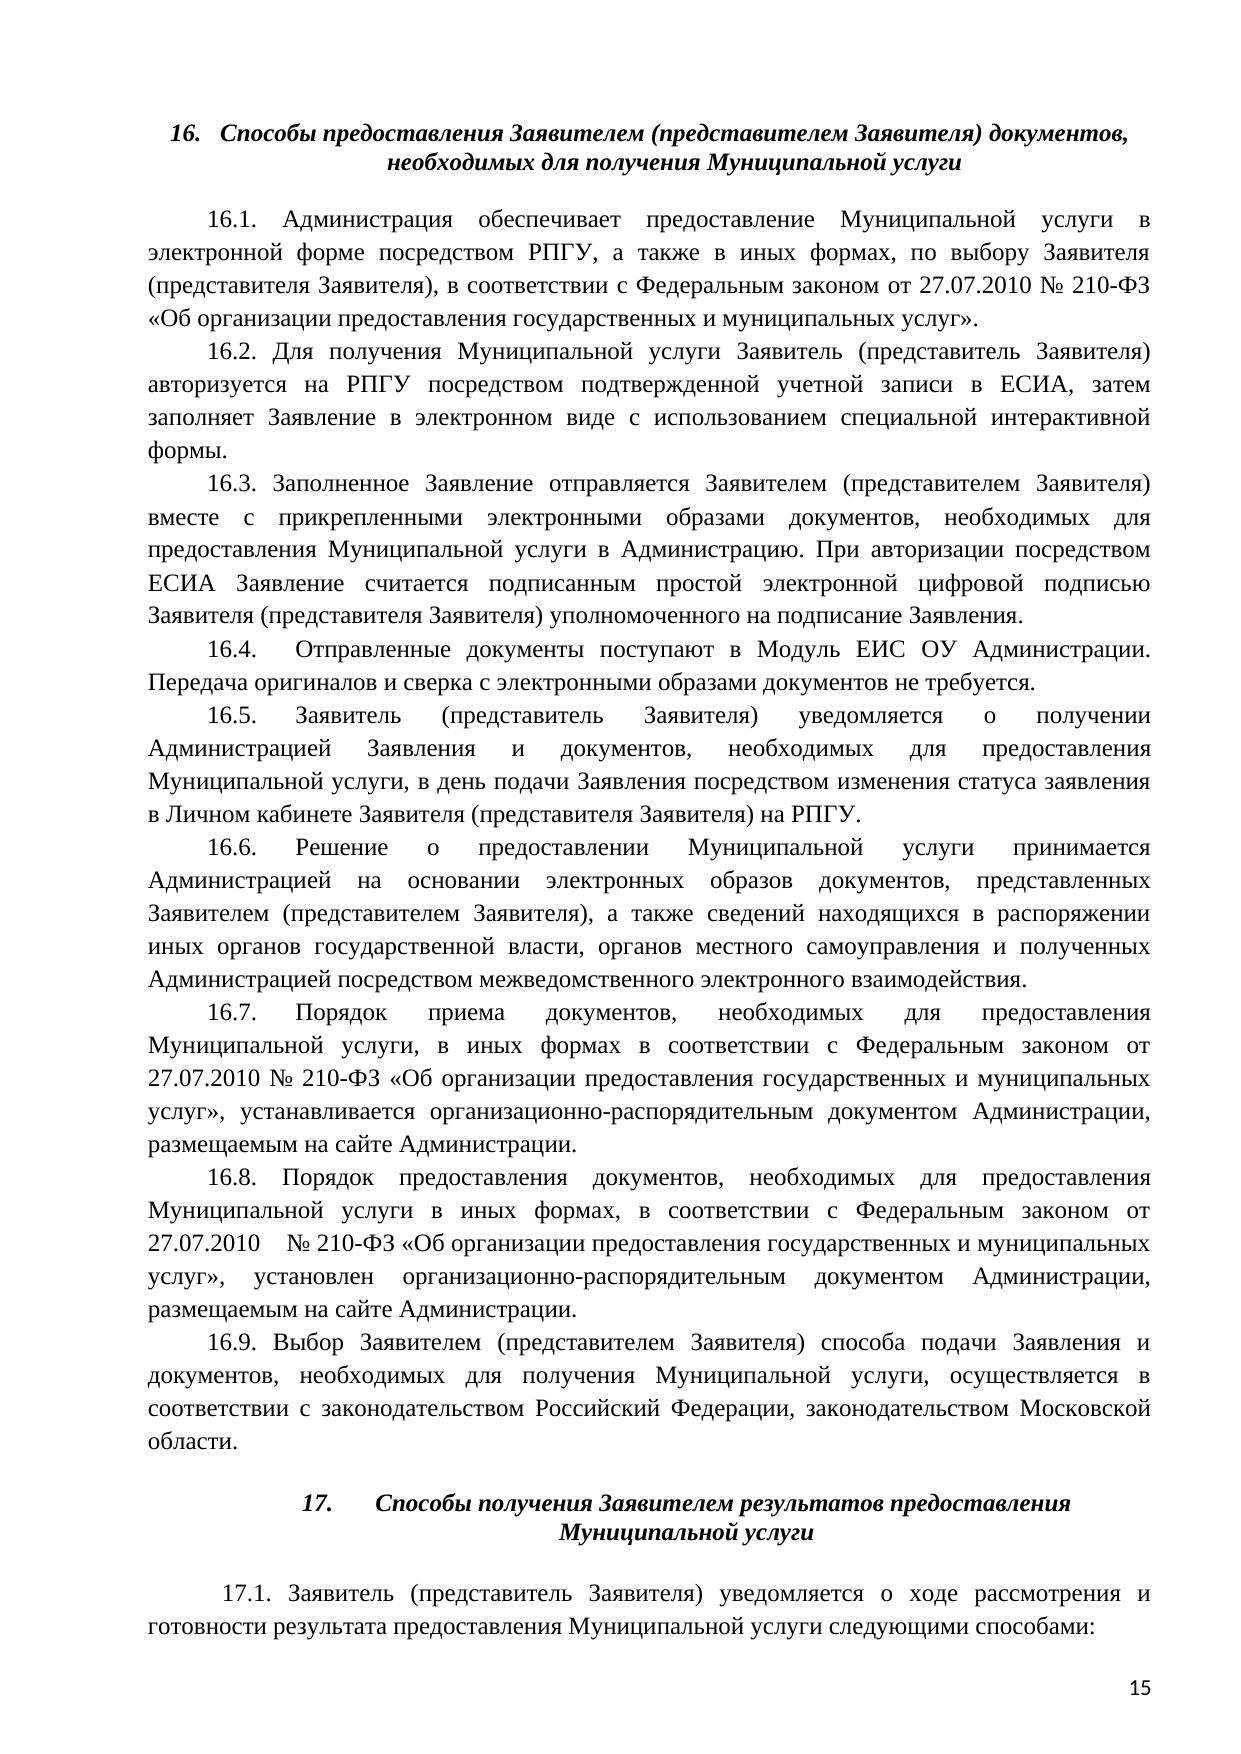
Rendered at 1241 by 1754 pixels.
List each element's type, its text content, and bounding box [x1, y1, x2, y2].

list Способы предоставления Заявителем (представителем Заявителя) документов, необходимых для получения Муниципальной услуги [148, 118, 1152, 176]
list 16.2. Для получения Муниципальной услуги Заявитель (представитель Заявителя) авторизуется на РПГУ посредством подтвержденной учетной записи в ЕСИА, затем заполняет Заявление в электронном виде с использованием специальной интерактивной формы. [148, 336, 1152, 464]
list Заявитель (представитель Заявителя) уведомляется о получении Администрацией Заявления и документов, необходимых для предоставления Муниципальной услуги, в день подачи Заявления посредством изменения статуса заявления в Личном кабинете Заявителя (представителя Заявителя) на РПГУ. [148, 700, 1152, 827]
list 16.8. Порядок предоставления документов, необходимых для предоставления Муниципальной услуги в иных формах, в соответствии с Федеральным законом от 27.07.2010 № 210-ФЗ «Об организации предоставления государственных и муниципальных услуг», установлен организационно-распорядительным документом Администрации, размещаемым на сайте Администрации. [148, 1162, 1152, 1323]
list 16.9. Выбор Заявителем (представителем Заявителя) способа подачи Заявления и документов, необходимых для получения Муниципальной услуги, осуществляется в соответствии с законодательством Российский Федерации, законодательством Московской области. [148, 1327, 1152, 1455]
list Порядок приема документов, необходимых для предоставления Муниципальной услуги, в иных формах в соответствии с Федеральным законом от 27.07.2010 № 210-ФЗ «Об организации предоставления государственных и муниципальных услуг», устанавливается организационно-распорядительным документом Администрации, размещаемым на сайте Администрации. [148, 997, 1152, 1158]
list Решение о предоставлении Муниципальной услуги принимается Администрацией на основании электронных образов документов, представленных Заявителем (представителем Заявителя), а также сведений находящихся в распоряжении иных органов государственной власти, органов местного самоуправления и полученных Администрацией посредством межведомственного электронного взаимодействия. [148, 832, 1152, 993]
list Отправленные документы поступают в Модуль ЕИС ОУ Администрации. Передача оригиналов и сверка с электронными образами документов не требуется. [148, 634, 1152, 695]
list 17.1. Заявитель (представитель Заявителя) уведомляется о ходе рассмотрения и готовности результата предоставления Муниципальной услуги следующими способами: [148, 1578, 1152, 1640]
list 16.3. Заполненное Заявление отправляется Заявителем (представителем Заявителя) вместе с прикрепленными электронными образами документов, необходимых для предоставления Муниципальной услуги в Администрацию. При авторизации посредством ЕСИА Заявление считается подписанным простой электронной цифровой подписью Заявителя (представителя Заявителя) уполномоченного на подписание Заявления. [148, 468, 1152, 629]
list 16.1. Администрация обеспечивает предоставление Муниципальной услуги в электронной форме посредством РПГУ, а также в иных формах, по выбору Заявителя (представителя Заявителя), в соответствии с Федеральным законом от 27.07.2010 № 210-ФЗ «Об организации предоставления государственных и муниципальных услуг». [148, 204, 1152, 332]
list Способы получения Заявителем результатов предоставления Муниципальной услуги [222, 1488, 1152, 1545]
